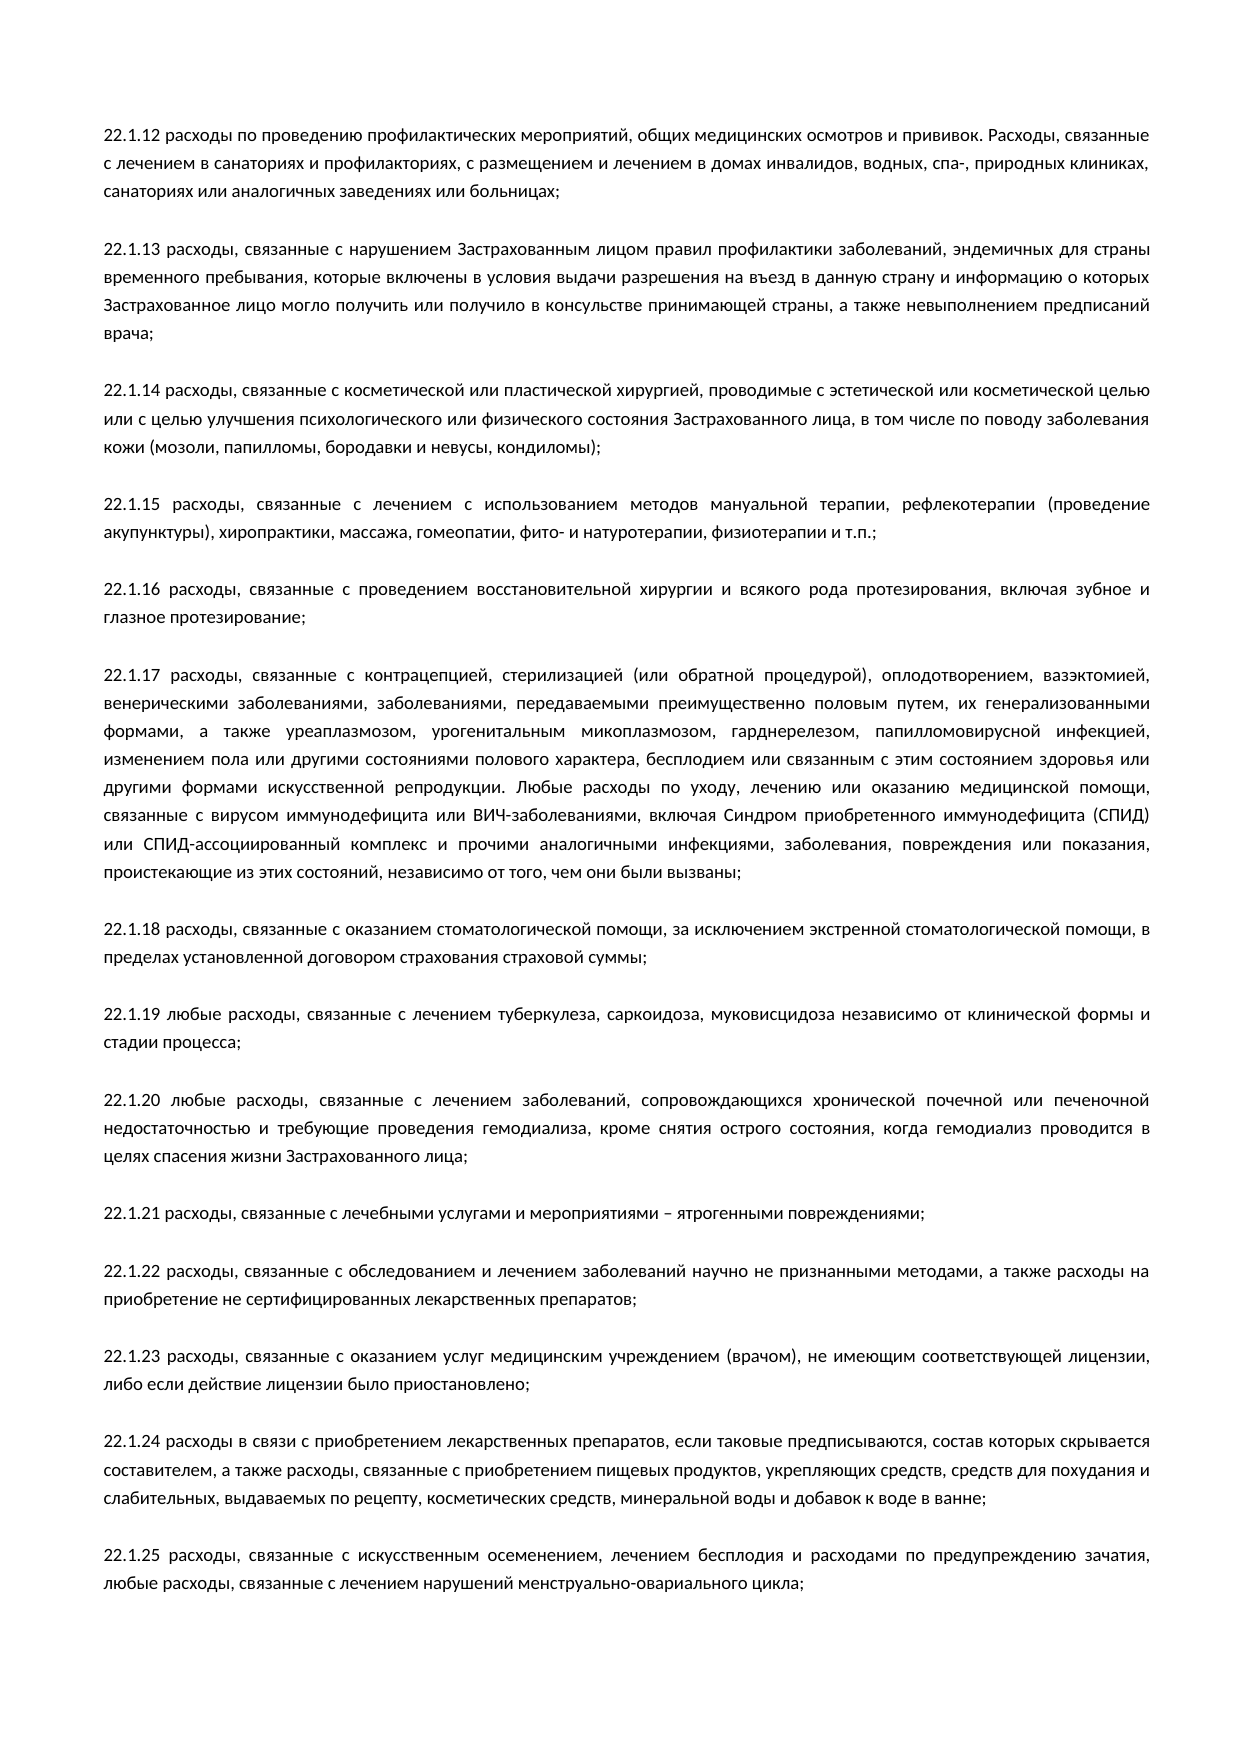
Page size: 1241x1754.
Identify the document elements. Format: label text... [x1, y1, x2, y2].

text 22.1.14 расходы, связанные с косметической или пластической хирургией, проводимые с эстетической или косметической целью или с целью улучшения психологического или физического состояния Застрахованного лица, в том числе по поводу заболевания кожи (мозоли, папилломы, бородавки и невусы, кондиломы); [103, 373, 1152, 458]
text 22.1.12 расходы по проведению профилактических мероприятий, общих медицинских осмотров и прививок. Расходы, связанные с лечением в санаториях и профилакториях, с размещением и лечением в домах инвалидов, водных, спа-, природных клиниках, санаториях или аналогичных заведениях или больницах; [103, 118, 1152, 202]
text 22.1.19 любые расходы, связанные с лечением туберкулеза, саркоидоза, муковисцидоза независимо от клинической формы и стадии процесса; [103, 997, 1152, 1053]
text 22.1.23 расходы, связанные с оказанием услуг медицинским учреждением (врачом), не имеющим соответствующей лицензии, либо если действие лицензии было приостановлено; [103, 1339, 1152, 1395]
text 22.1.21 расходы, связанные с лечебными услугами и мероприятиями – ятрогенными повреждениями; [103, 1196, 1152, 1224]
text 22.1.16 расходы, связанные с проведением восстановительной хирургии и всякого рода протезирования, включая зубное и глазное протезирование; [103, 572, 1152, 628]
text 22.1.20 любые расходы, связанные с лечением заболеваний, сопровождающихся хронической почечной или печеночной недостаточностью и требующие проведения гемодиализа, кроме снятия острого состояния, когда гемодиализ проводится в целях спасения жизни Застрахованного лица; [103, 1083, 1152, 1167]
text 22.1.13 расходы, связанные с нарушением Застрахованным лицом правил профилактики заболеваний, эндемичных для страны временного пребывания, которые включены в условия выдачи разрешения на въезд в данную страну и информацию о которых Застрахованное лицо могло получить или получило в консульстве принимающей страны, а также невыполнением предписаний врача; [103, 232, 1152, 344]
text 22.1.15 расходы, связанные с лечением с использованием методов мануальной терапии, рефлекотерапии (проведение акупунктуры), хиропрактики, массажа, гомеопатии, фито- и натуротерапии, физиотерапии и т.п.; [103, 487, 1152, 543]
text 22.1.18 расходы, связанные с оказанием стоматологической помощи, за исключением экстренной стоматологической помощи, в пределах установленной договором страхования страховой суммы; [103, 912, 1152, 968]
text 22.1.17 расходы, связанные с контрацепцией, стерилизацией (или обратной процедурой), оплодотворением, вазэктомией, венерическими заболеваниями, заболеваниями, передаваемыми преимущественно половым путем, их генерализованными формами, а также уреаплазмозом, урогенитальным микоплазмозом, гарднерелезом, папилломовирусной инфекцией, изменением пола или другими состояниями полового характера, бесплодием или связанным с этим состоянием здоровья или другими формами искусственной репродукции. Любые расходы по уходу, лечению или оказанию медицинской помощи, связанные с вирусом иммунодефицита или ВИЧ-заболеваниями, включая Синдром приобретенного иммунодефицита (СПИД) или СПИД-ассоциированный комплекс и прочими аналогичными инфекциями, заболевания, повреждения или показания, проистекающие из этих состояний, независимо от того, чем они были вызваны; [103, 658, 1152, 883]
text 22.1.24 расходы в связи с приобретением лекарственных препаратов, если таковые предписываются, состав которых скрывается составителем, а также расходы, связанные с приобретением пищевых продуктов, укрепляющих средств, средств для похудания и слабительных, выдаваемых по рецепту, косметических средств, минеральной воды и добавок к воде в ванне; [103, 1424, 1152, 1509]
text 22.1.25 расходы, связанные с искусственным осеменением, лечением бесплодия и расходами по предупреждению зачатия, любые расходы, связанные с лечением нарушений менструально-овариального цикла; [103, 1538, 1152, 1594]
text 22.1.22 расходы, связанные с обследованием и лечением заболеваний научно не признанными методами, а также расходы на приобретение не сертифицированных лекарственных препаратов; [103, 1253, 1152, 1310]
